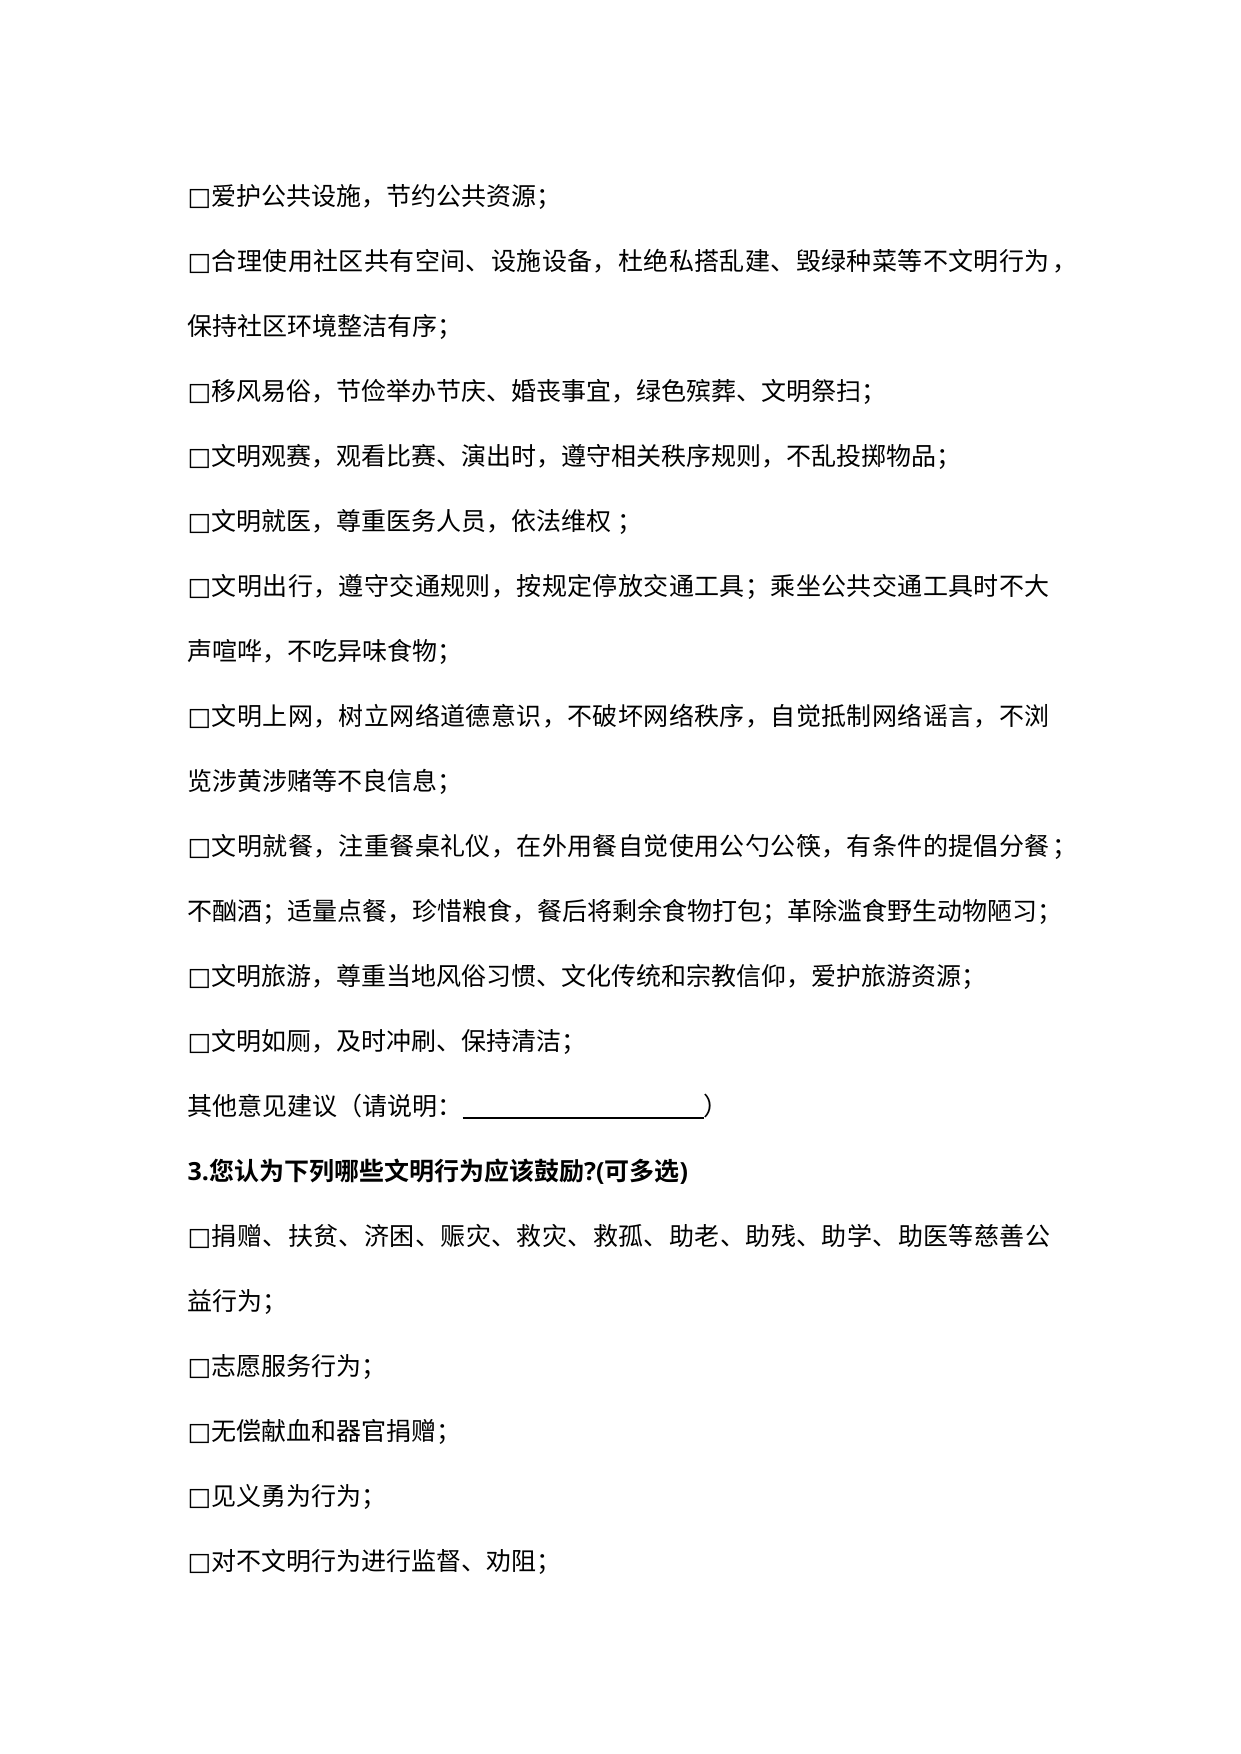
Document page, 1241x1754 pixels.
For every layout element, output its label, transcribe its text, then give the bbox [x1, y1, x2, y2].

text □移风易俗，节俭举办节庆、婚丧事宜，绿色殡葬、文明祭扫； [187, 357, 1053, 422]
text □对不文明行为进行监督、劝阻； [187, 1527, 1053, 1592]
text □捐赠、扶贫、济困、赈灾、救灾、救孤、助老、助残、助学、助医等慈善公益行为； [187, 1202, 1053, 1332]
text 其他意见建议（请说明： ） [187, 1072, 1053, 1137]
text □文明就餐，注重餐桌礼仪，在外用餐自觉使用公勺公筷，有条件的提倡分餐；不酗酒；适量点餐，珍惜粮食，餐后将剩余食物打包；革除滥食野生动物陋习； [187, 812, 1053, 942]
text □文明如厕，及时冲刷、保持清洁； [187, 1007, 1053, 1072]
text □文明出行，遵守交通规则，按规定停放交通工具；乘坐公共交通工具时不大声喧哗，不吃异味食物； [187, 552, 1053, 682]
text 3.您认为下列哪些文明行为应该鼓励?(可多选) [187, 1137, 1053, 1202]
text □文明就医，尊重医务人员，依法维权 ； [187, 487, 1053, 552]
text □文明观赛，观看比赛、演出时，遵守相关秩序规则，不乱投掷物品； [187, 422, 1053, 487]
text □合理使用社区共有空间、设施设备，杜绝私搭乱建、毁绿种菜等不文明行为，保持社区环境整洁有序； [187, 227, 1053, 357]
text □无偿献血和器官捐赠； [187, 1397, 1053, 1462]
text □文明旅游，尊重当地风俗习惯、文化传统和宗教信仰，爱护旅游资源； [187, 942, 1053, 1007]
text □志愿服务行为； [187, 1332, 1053, 1397]
text □爱护公共设施，节约公共资源； [187, 162, 1053, 227]
text □见义勇为行为； [187, 1462, 1053, 1527]
text □文明上网，树立网络道德意识，不破坏网络秩序，自觉抵制网络谣言，不浏览涉黄涉赌等不良信息； [187, 682, 1053, 812]
